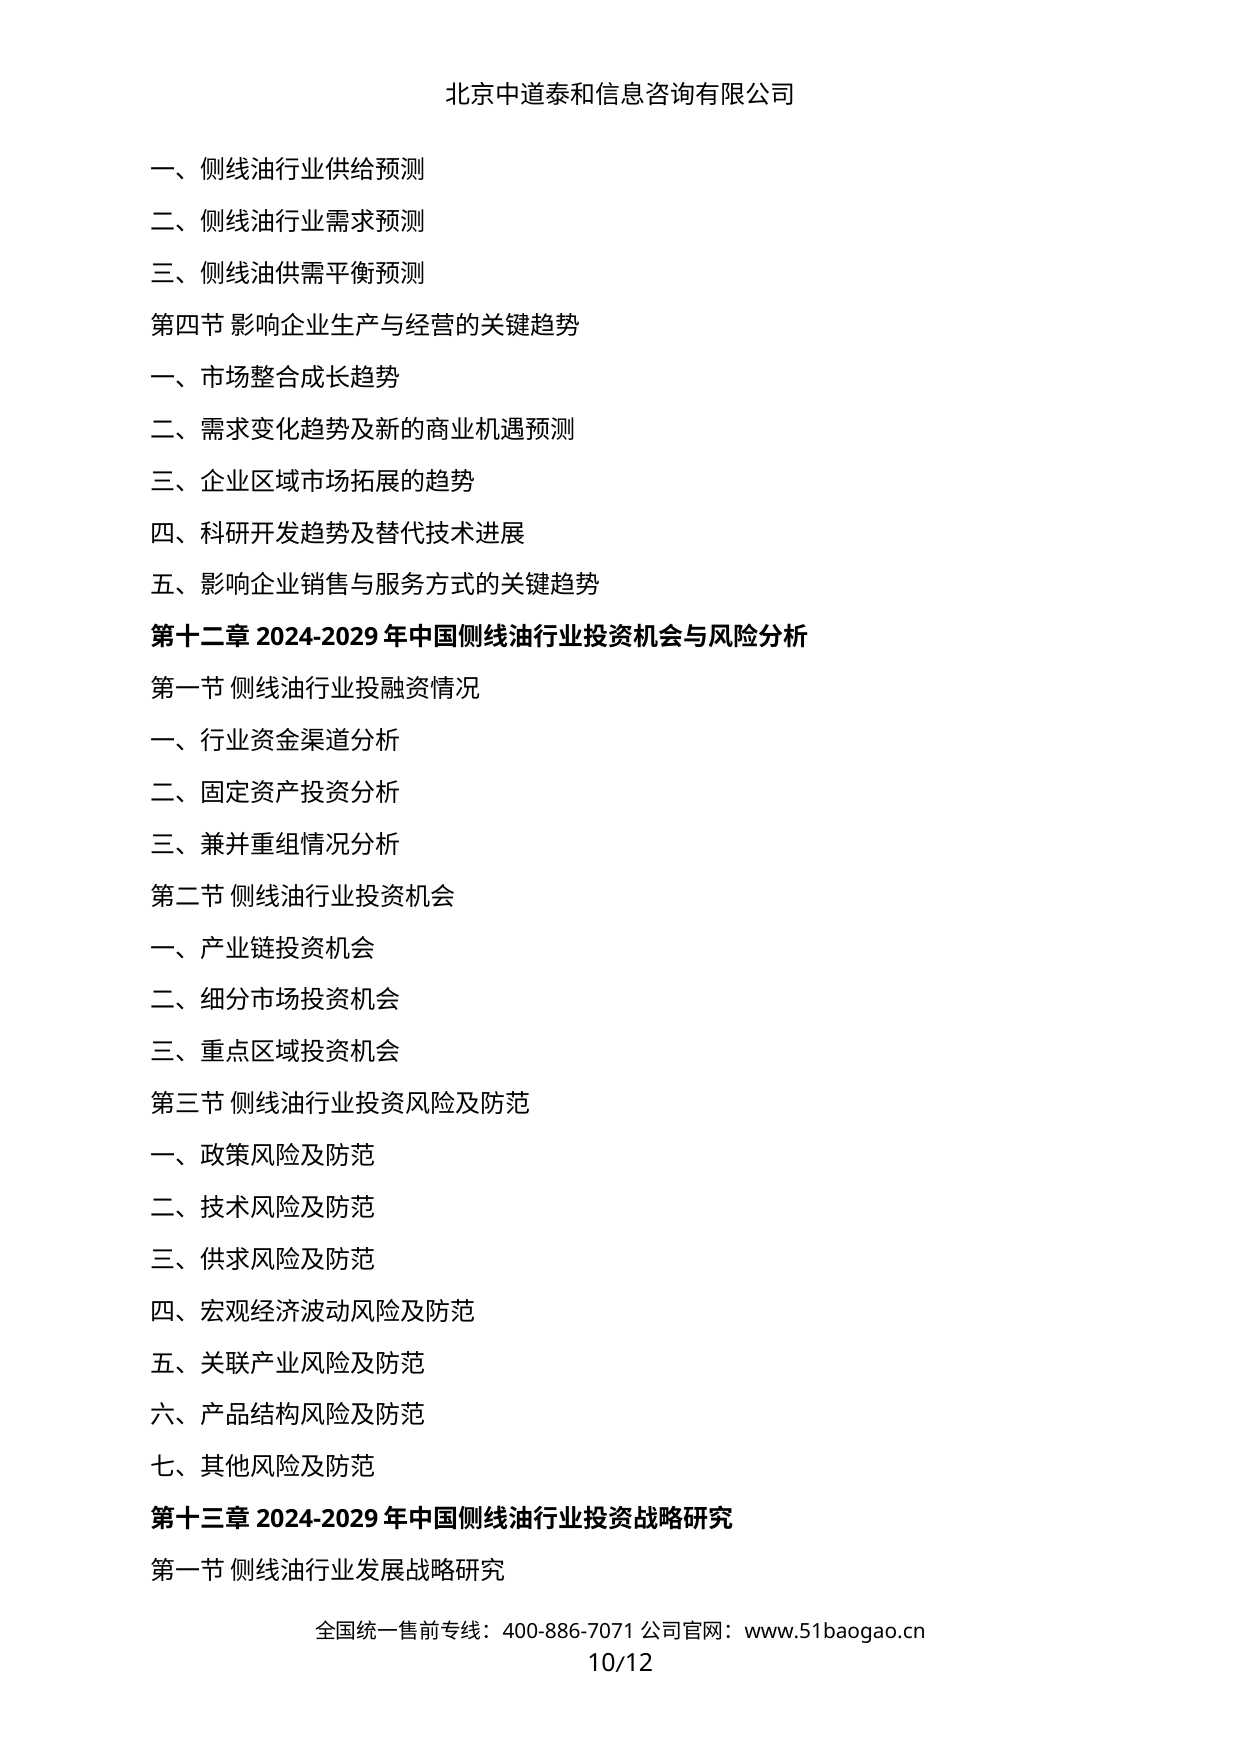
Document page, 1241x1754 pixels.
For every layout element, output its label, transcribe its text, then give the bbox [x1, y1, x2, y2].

text 一、行业资金渠道分析 [150, 721, 1090, 757]
text 第十二章 2024-2029年中国侧线油行业投资机会与风险分析 [150, 617, 1090, 653]
text 一、侧线油行业供给预测 [150, 150, 1090, 186]
text 四、宏观经济波动风险及防范 [150, 1291, 1090, 1327]
text 一、市场整合成长趋势 [150, 357, 1090, 394]
text 二、细分市场投资机会 [150, 980, 1090, 1016]
text 四、科研开发趋势及替代技术进展 [150, 513, 1090, 549]
text 五、影响企业销售与服务方式的关键趋势 [150, 565, 1090, 601]
text 二、技术风险及防范 [150, 1187, 1090, 1224]
text 第一节 侧线油行业发展战略研究 [150, 1551, 1090, 1587]
text 二、需求变化趋势及新的商业机遇预测 [150, 409, 1090, 446]
text 第三节 侧线油行业投资风险及防范 [150, 1084, 1090, 1120]
text 二、侧线油行业需求预测 [150, 202, 1090, 238]
text 二、固定资产投资分析 [150, 772, 1090, 809]
text 三、供求风险及防范 [150, 1239, 1090, 1276]
text 第二节 侧线油行业投资机会 [150, 876, 1090, 912]
text 三、兼并重组情况分析 [150, 824, 1090, 861]
text 三、重点区域投资机会 [150, 1032, 1090, 1068]
text 六、产品结构风险及防范 [150, 1395, 1090, 1431]
text 第一节 侧线油行业投融资情况 [150, 669, 1090, 705]
text 七、其他风险及防范 [150, 1447, 1090, 1483]
text 五、关联产业风险及防范 [150, 1343, 1090, 1379]
text 第十三章 2024-2029年中国侧线油行业投资战略研究 [150, 1499, 1090, 1535]
text 三、企业区域市场拓展的趋势 [150, 461, 1090, 497]
text 三、侧线油供需平衡预测 [150, 254, 1090, 290]
text 一、产业链投资机会 [150, 928, 1090, 964]
text 一、政策风险及防范 [150, 1136, 1090, 1172]
text 第四节 影响企业生产与经营的关键趋势 [150, 306, 1090, 342]
